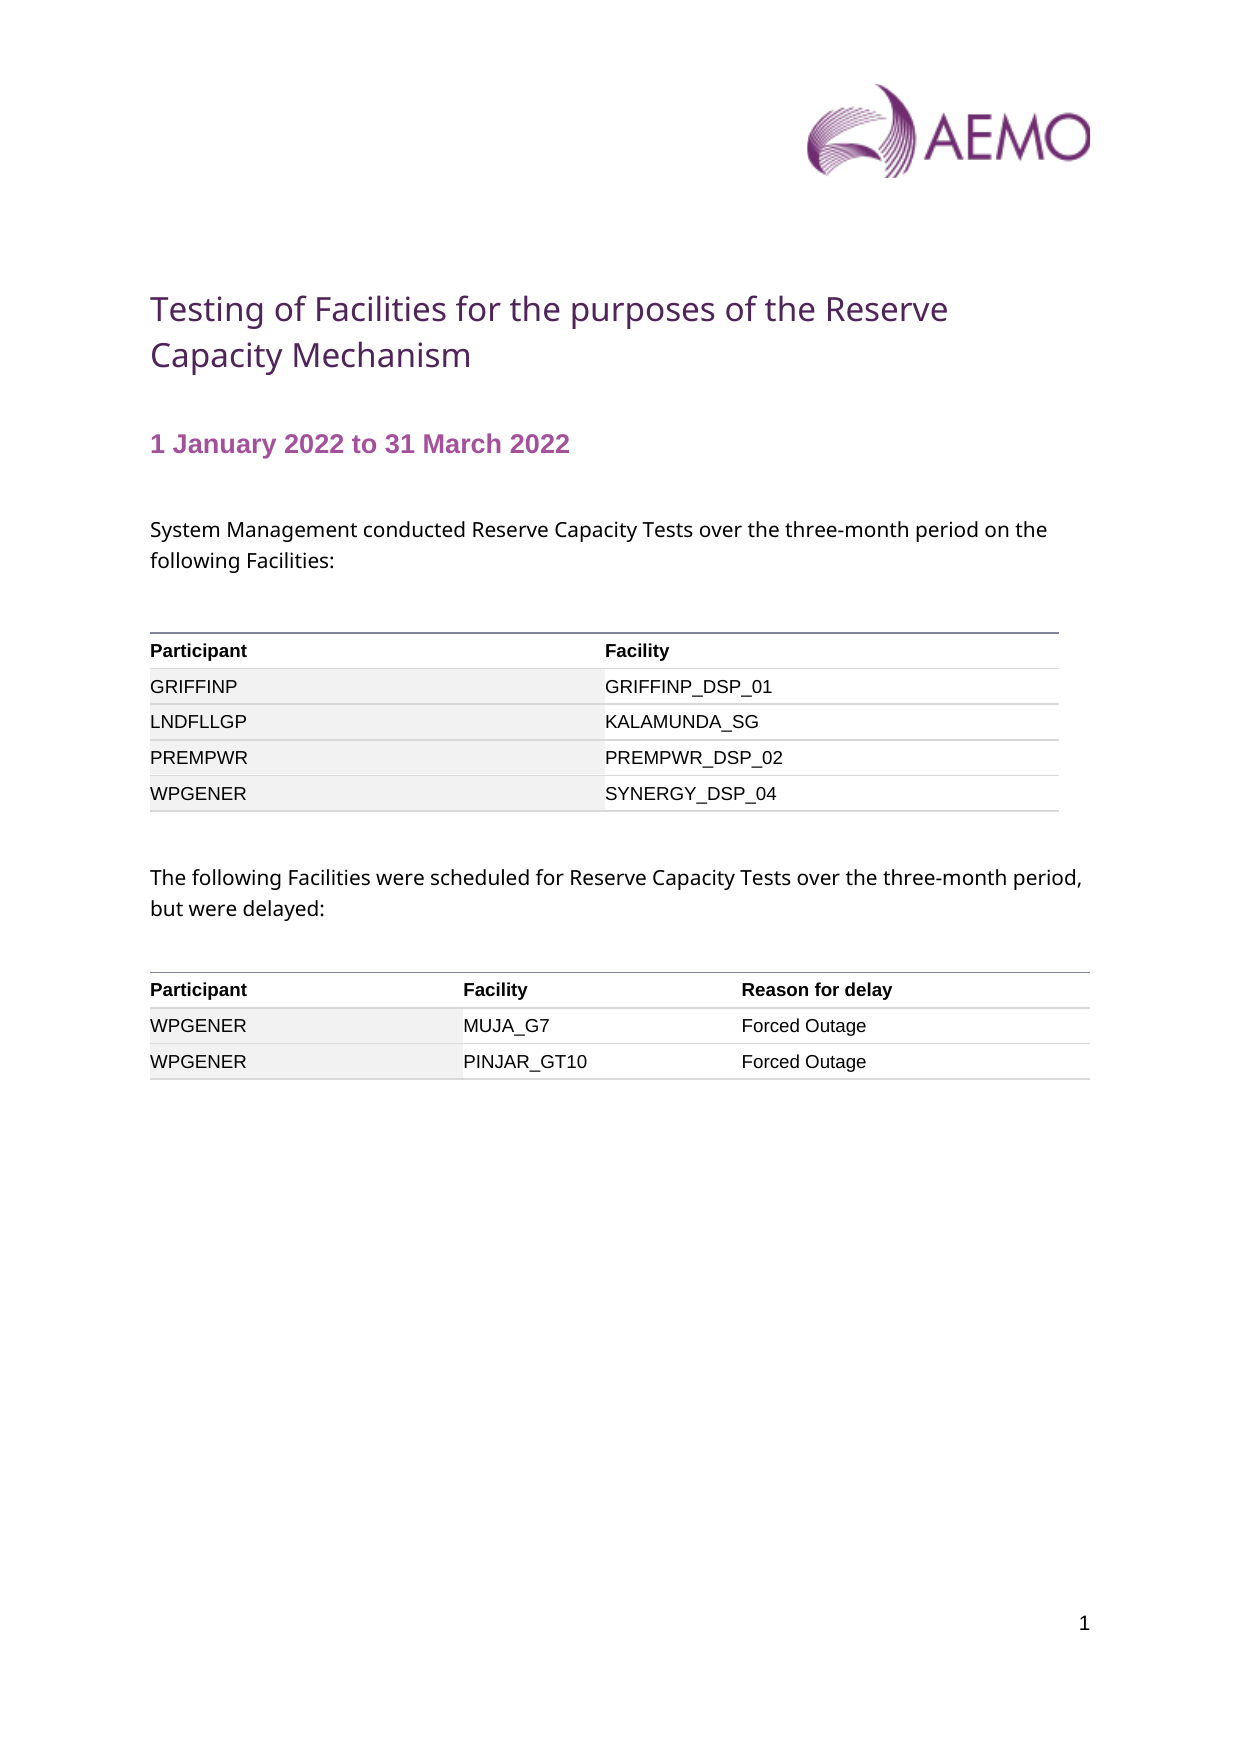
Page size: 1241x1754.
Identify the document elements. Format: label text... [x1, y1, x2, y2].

table_cell WPGENER [150, 1044, 463, 1078]
table_cell PREMPWR [150, 741, 605, 774]
table_cell KALAMUNDA_SG [605, 705, 1059, 739]
table_cell SYNERGY_DSP_04 [605, 776, 1059, 810]
subtitle Testing of Facilities for the purposes of the Reserve Capacity Mechanism [150, 286, 1090, 377]
table_cell PREMPWR_DSP_02 [605, 741, 1059, 774]
table_cell PINJAR_GT10 [463, 1044, 741, 1078]
table_cell GRIFFINP [150, 669, 605, 703]
table_header Participant [150, 973, 463, 1007]
table_cell WPGENER [150, 776, 605, 810]
text The following Facilities were scheduled for Reserve Capacity Tests over the three-month period, but were delayed: [150, 863, 1090, 922]
table_cell Forced Outage [741, 1044, 1090, 1078]
table_cell MUJA_G7 [463, 1009, 741, 1043]
text System Management conducted Reserve Capacity Tests over the three-month period on the following Facilities: [150, 515, 1090, 574]
table_cell Forced Outage [741, 1009, 1090, 1043]
table_header Reason for delay [741, 973, 1090, 1007]
table_header Participant [150, 634, 605, 668]
table_cell GRIFFINP_DSP_01 [605, 669, 1059, 703]
table_header Facility [605, 634, 1059, 668]
table_cell WPGENER [150, 1009, 463, 1043]
subtitle 1 January 2022 to 31 March 2022 [150, 428, 1090, 459]
table_header Facility [463, 973, 741, 1007]
table_cell LNDFLLGP [150, 705, 605, 739]
